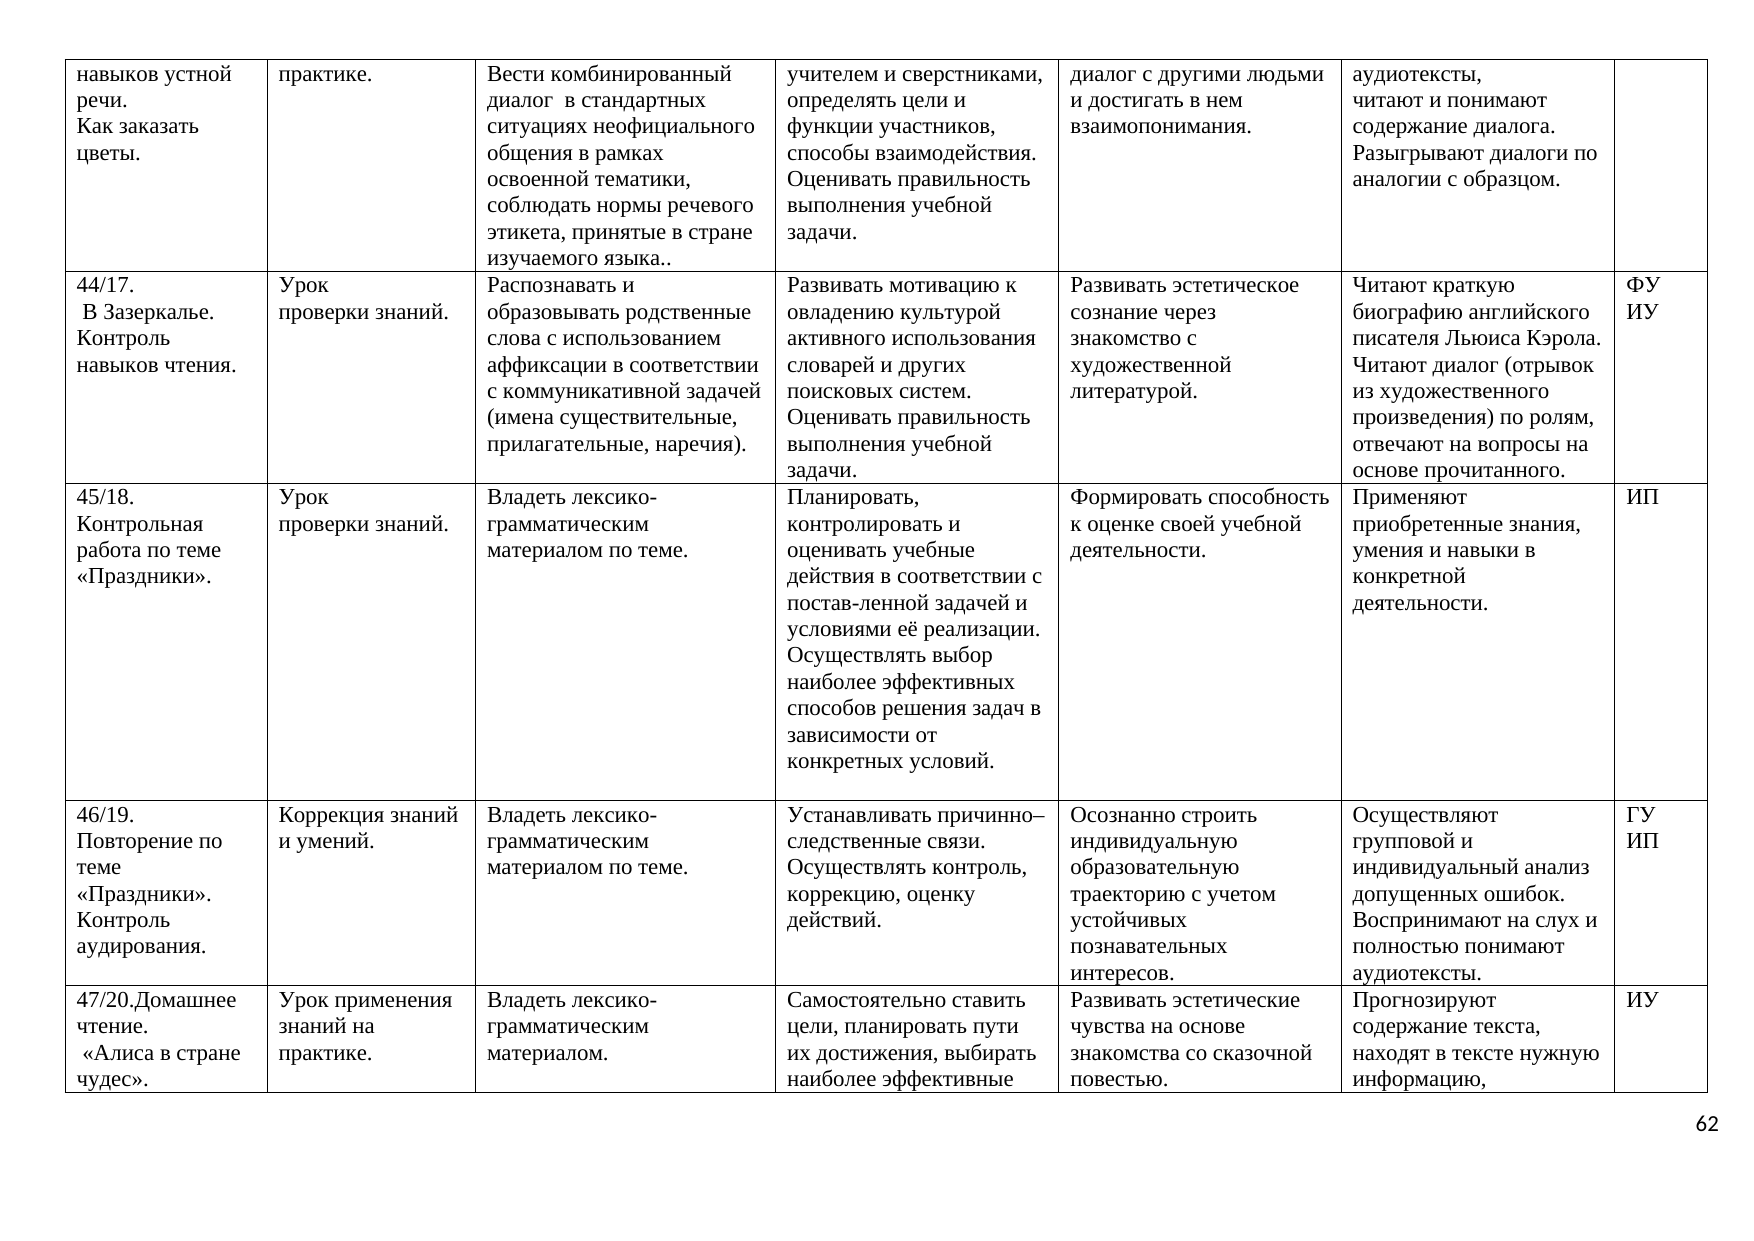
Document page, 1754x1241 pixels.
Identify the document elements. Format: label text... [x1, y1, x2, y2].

table_cell 46/19. Повторение по теме «Праздники». Контроль аудирования. [66, 801, 267, 985]
table_cell Формировать способность к оценке своей учебной деятельности. [1059, 484, 1341, 800]
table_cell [1342, 60, 1614, 271]
table_cell Планировать, контролировать и оценивать учебные действия в соответствии с постав-ленной задачей и условиями её реализации. Осуществлять выбор наиболее эффективных способов решения задач в зависимости от конкретных условий. [776, 484, 1058, 800]
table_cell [776, 986, 1058, 1092]
table_cell Урок проверки знаний. [268, 484, 475, 800]
table_cell Распознавать и образовывать родственные слова с использованием аффиксации в соответствии с коммуникативной задачей (имена существительные, прилагательные, наречия). [476, 272, 775, 482]
table_cell ГУ ИП [1615, 801, 1707, 985]
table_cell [268, 60, 475, 271]
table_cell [476, 986, 775, 1092]
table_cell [66, 60, 267, 271]
table_cell Устанавливать причинно–следственные связи. Осуществлять контроль, коррекцию, оценку действий. [776, 801, 1058, 985]
table_cell Осуществляют групповой и индивидуальный анализ допущенных ошибок. Воспринимают на слух и полностью понимают аудиотексты. [1342, 801, 1614, 985]
table_cell ПУ [1615, 60, 1707, 271]
table_cell Осознанно строить индивидуальную образовательную траекторию с учетом устойчивых познавательных интересов. [1059, 801, 1341, 985]
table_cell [1059, 986, 1341, 1092]
table_cell Читают краткую биографию английского писателя Льюиса Кэрола. Читают диалог (отрывок из художественного произведения) по ролям, отвечают на вопросы на основе прочитанного. [1342, 272, 1614, 482]
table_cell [1059, 60, 1341, 271]
table_cell Урок проверки знаний. [268, 272, 475, 482]
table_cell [1342, 986, 1614, 1092]
table_cell Коррекция знаний и умений. [268, 801, 475, 985]
table_cell 45/18. Контрольная работа по теме «Праздники». [66, 484, 267, 800]
table_cell ИУ [1615, 986, 1707, 1092]
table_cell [476, 60, 775, 271]
table_cell ФУ ИУ [1615, 272, 1707, 482]
table_cell 44/17. В Зазеркалье. Контроль навыков чтения. [66, 272, 267, 482]
table_cell Развивать мотивацию к овладению культурой активного использования словарей и других поисковых систем. Оценивать правильность выполнения учебной задачи. [776, 272, 1058, 482]
table_cell Владеть лексико- грамматическим материалом по теме. [476, 484, 775, 800]
table_cell Владеть лексико- грамматическим материалом по теме. [476, 801, 775, 985]
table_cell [268, 986, 475, 1092]
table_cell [776, 60, 1058, 271]
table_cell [66, 986, 267, 1092]
table_cell Развивать эстетическое сознание через знакомство с художественной литературой. [1059, 272, 1341, 482]
table_cell ИП [1615, 484, 1707, 800]
table_cell Применяют приобретенные знания, умения и навыки в конкретной деятельности. [1342, 484, 1614, 800]
